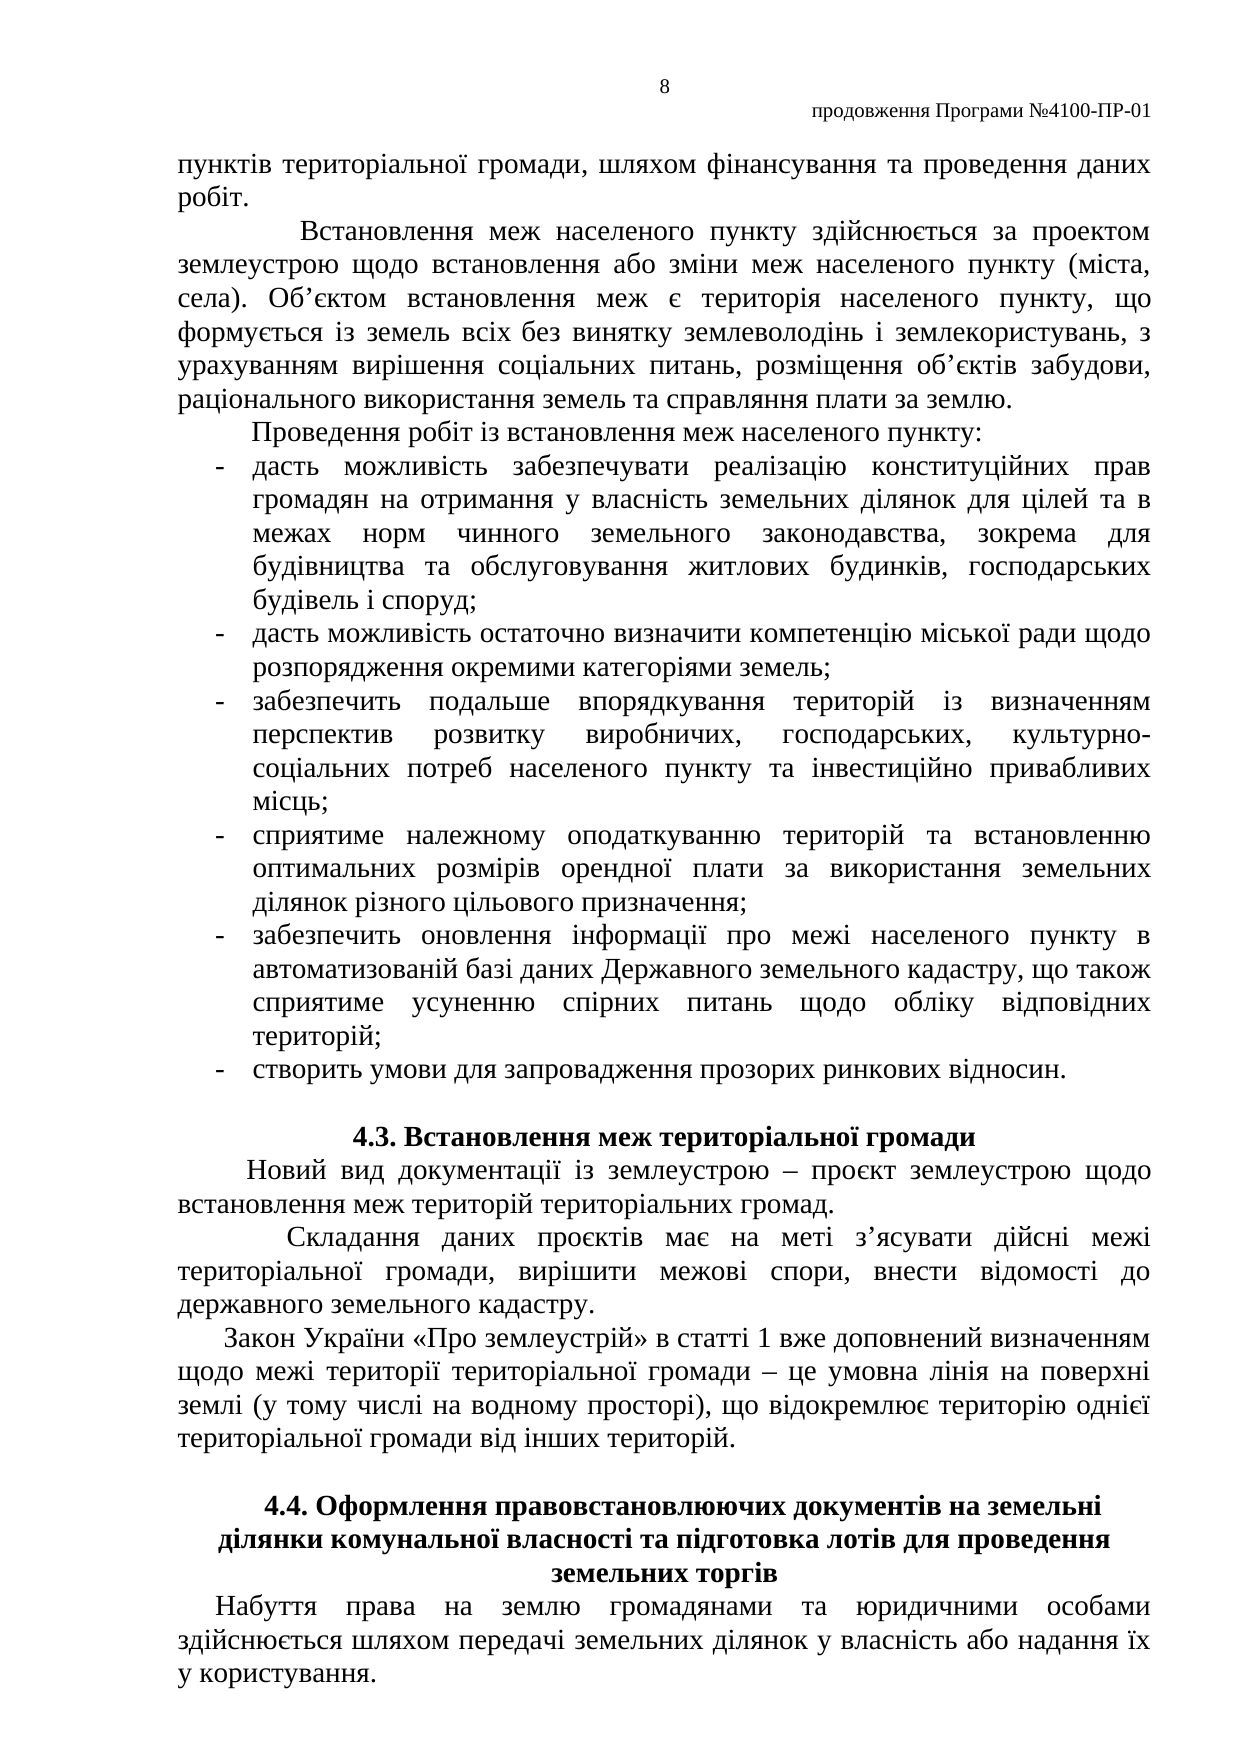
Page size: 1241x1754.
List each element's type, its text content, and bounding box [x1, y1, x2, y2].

text Проведення робіт із встановлення меж населеного пункту: [177, 414, 1152, 448]
text Закон України «Про землеустрій» в статті 1 вже доповнений визначенням щодо межі території територіальної громади – це умовна лінія на поверхні землі (у тому числі на водному просторі), що відокремлює територію однієї територіальної громади від інших територій. [177, 1320, 1152, 1454]
text Складання даних проєктів має на меті з’ясувати дійсні межі територіальної громади, вирішити межові спори, внести відомості до державного земельного кадастру. [177, 1219, 1152, 1320]
list забезпечить подальше впорядкування територій із визначенням перспектив розвитку виробничих, господарських, культурно-соціальних потреб населеного пункту та інвестиційно привабливих місць; [215, 683, 1152, 817]
text Набуття права на землю громадянами та юридичними особами здійснюється шляхом передачі земельних ділянок у власність або надання їх у користування. [177, 1588, 1152, 1689]
list створить умови для запровадження прозорих ринкових відносин. [215, 1052, 1152, 1085]
text Встановлення меж населеного пункту здійснюється за проектом землеустрою щодо встановлення або зміни меж населеного пункту (міста, села). Об’єктом встановлення меж є територія населеного пункту, що формується із земель всіх без винятку землеволодінь і землекористувань, з урахуванням вирішення соціальних питань, розміщення об’єктів забудови, раціонального використання земель та справляння плати за землю. [177, 213, 1152, 414]
text 4.4. Оформлення правовстановлюючих документів на земельні ділянки комунальної власності та підготовка лотів для проведення земельних торгів [177, 1488, 1152, 1588]
list сприятиме належному оподаткуванню територій та встановленню оптимальних розмірів орендної плати за використання земельних ділянок різного цільового призначення; [215, 817, 1152, 917]
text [177, 146, 1152, 213]
text Новий вид документації із землеустрою – проєкт землеустрою щодо встановлення меж територій територіальних громад. [177, 1152, 1152, 1219]
list дасть можливість остаточно визначити компетенцію міської ради щодо розпорядження окремими категоріями земель; [215, 616, 1152, 683]
list забезпечить оновлення інформації про межі населеного пункту в автоматизованій базі даних Державного земельного кадастру, що також сприятиме усуненню спірних питань щодо обліку відповідних територій; [215, 917, 1152, 1052]
list дасть можливість забезпечувати реалізацію конституційних прав громадян на отримання у власність земельних ділянок для цілей та в межах норм чинного земельного законодавства, зокрема для будівництва та обслуговування житлових будинків, господарських будівель і споруд; [215, 448, 1152, 616]
text 4.3. Встановлення меж територіальної громади [177, 1119, 1152, 1152]
